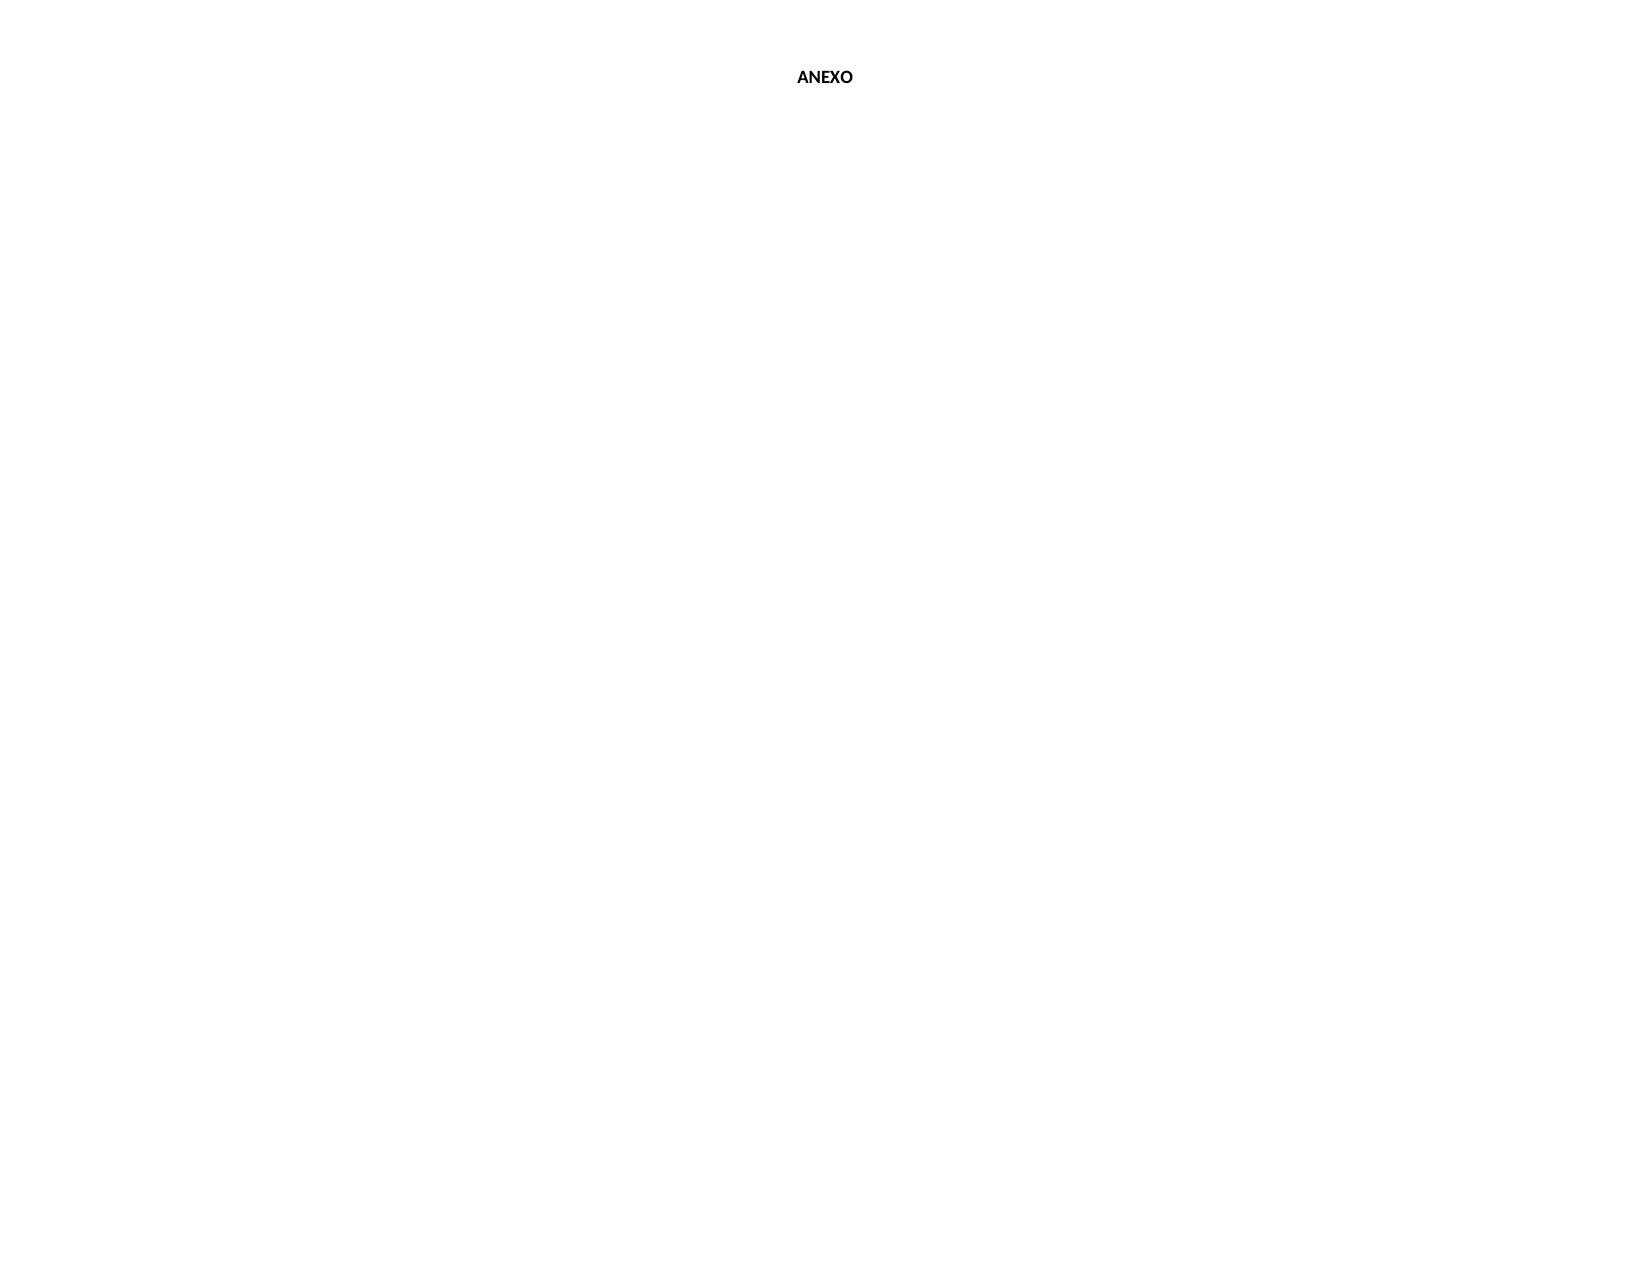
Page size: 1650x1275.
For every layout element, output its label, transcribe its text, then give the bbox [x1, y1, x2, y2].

text ANEXO [29, 65, 1620, 88]
